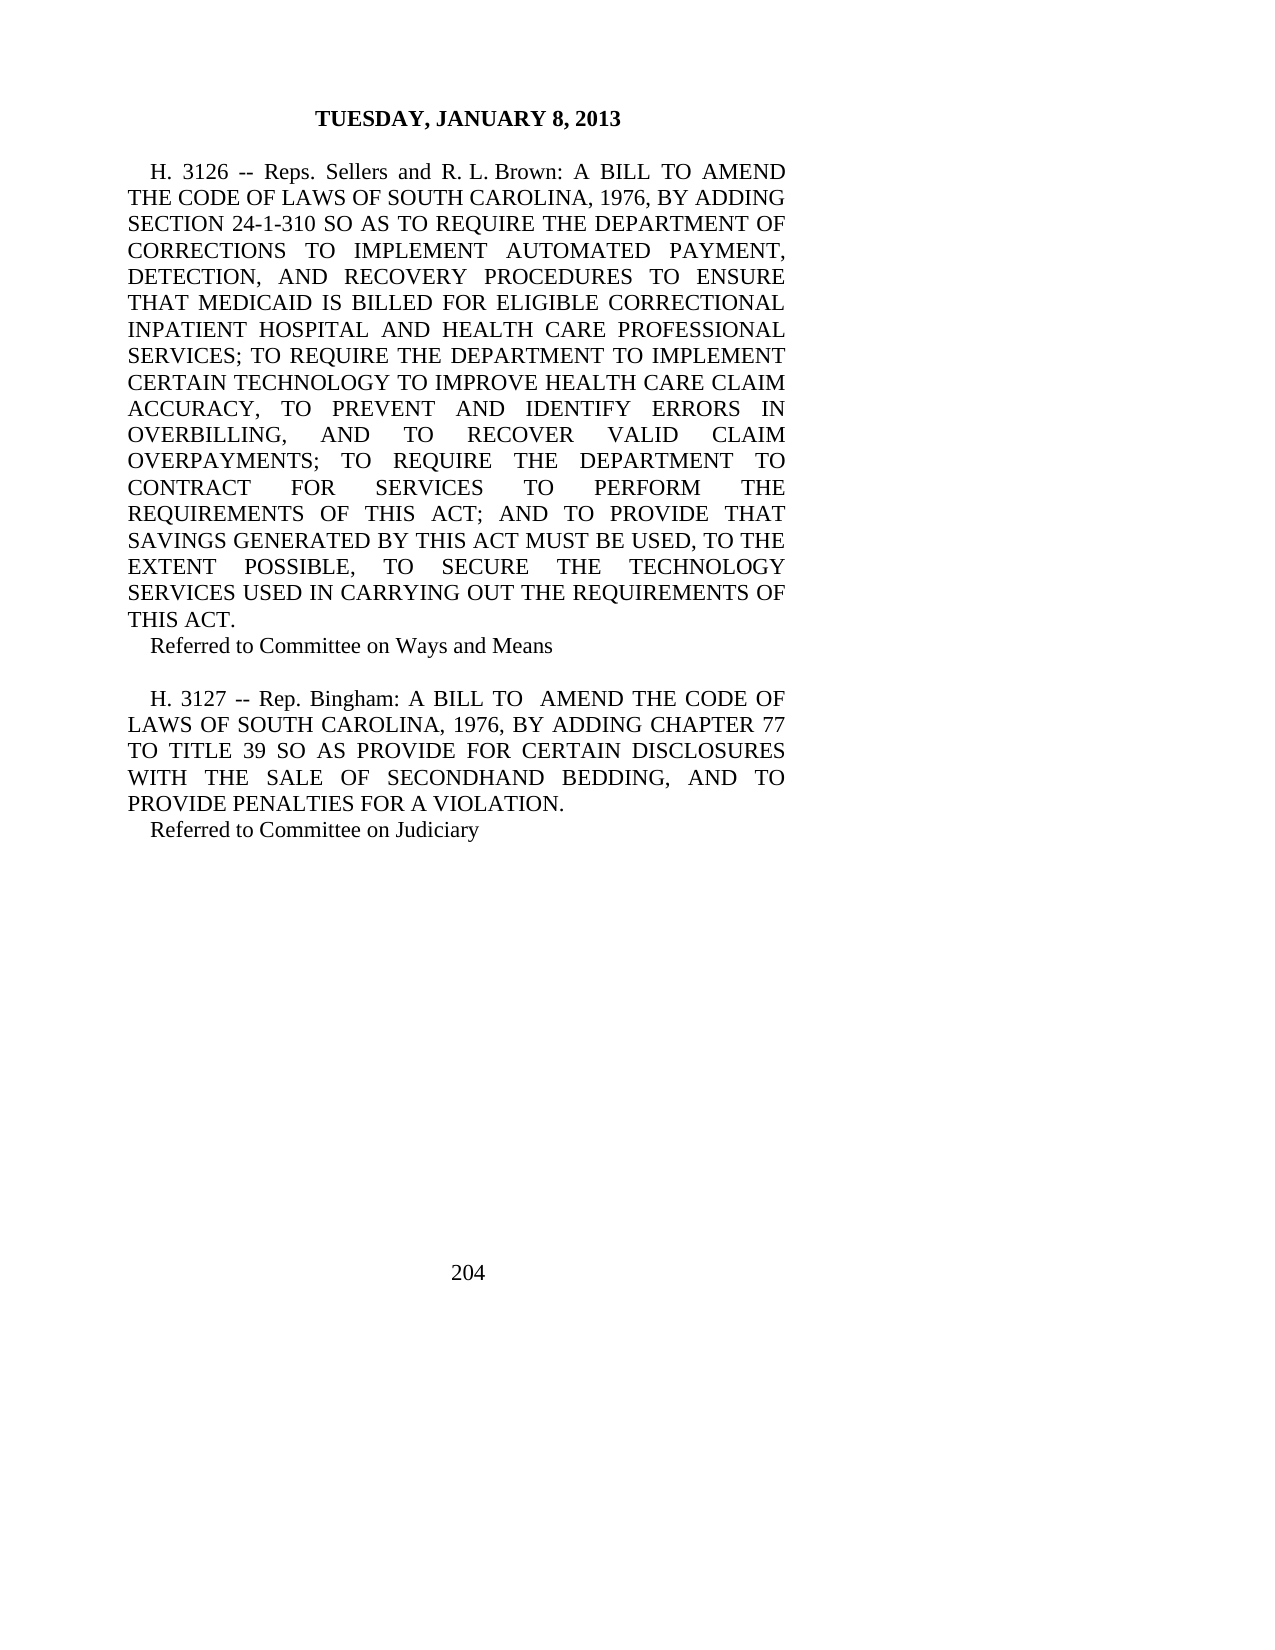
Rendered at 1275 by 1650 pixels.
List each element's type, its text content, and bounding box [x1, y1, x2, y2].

text Referred to Committee on Judiciary [127, 817, 786, 843]
text Referred to Committee on Ways and Means [127, 632, 786, 658]
text H. 3127 -- Rep. Bingham: A BILL TO AMEND THE CODE OF LAWS OF SOUTH CAROLINA, 1976, BY ADDING CHAPTER 77 TO TITLE 39 SO AS PROVIDE FOR CERTAIN DISCLOSURES WITH THE SALE OF SECONDHAND BEDDING, AND TO PROVIDE PENALTIES FOR A VIOLATION. [127, 685, 786, 817]
text H. 3126 -- Reps. Sellers and R. L. Brown: A BILL TO AMEND THE CODE OF LAWS OF SOUTH CAROLINA, 1976, BY ADDING SECTION 24-1-310 SO AS TO REQUIRE THE DEPARTMENT OF CORRECTIONS TO IMPLEMENT AUTOMATED PAYMENT, DETECTION, AND RECOVERY PROCEDURES TO ENSURE THAT MEDICAID IS BILLED FOR ELIGIBLE CORRECTIONAL INPATIENT HOSPITAL AND HEALTH CARE PROFESSIONAL SERVICES; TO REQUIRE THE DEPARTMENT TO IMPLEMENT CERTAIN TECHNOLOGY TO IMPROVE HEALTH CARE CLAIM ACCURACY, TO PREVENT AND IDENTIFY ERRORS IN OVERBILLING, AND TO RECOVER VALID CLAIM OVERPAYMENTS; TO REQUIRE THE DEPARTMENT TO CONTRACT FOR SERVICES TO PERFORM THE REQUIREMENTS OF THIS ACT; AND TO PROVIDE THAT SAVINGS GENERATED BY THIS ACT MUST BE USED, TO THE EXTENT POSSIBLE, TO SECURE THE TECHNOLOGY SERVICES USED IN CARRYING OUT THE REQUIREMENTS OF THIS ACT. [127, 158, 786, 632]
